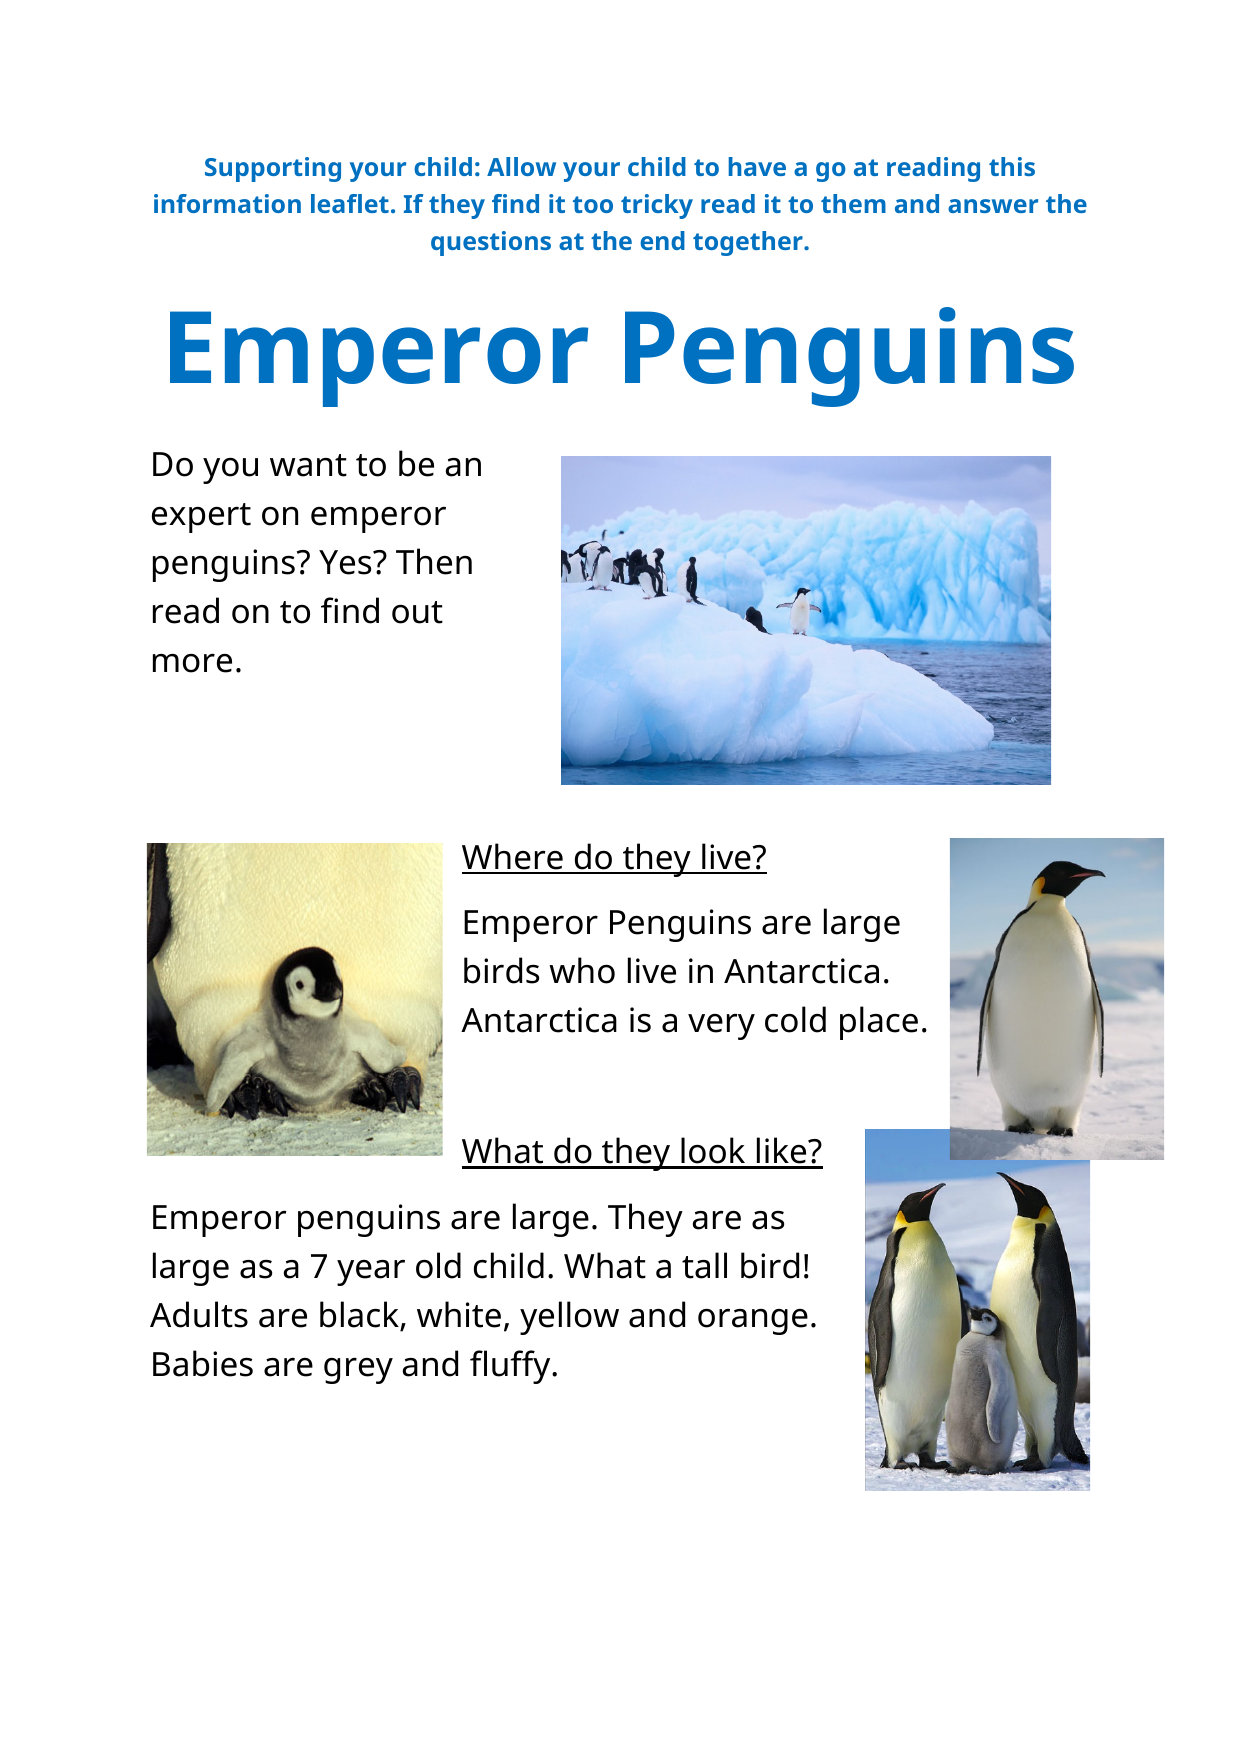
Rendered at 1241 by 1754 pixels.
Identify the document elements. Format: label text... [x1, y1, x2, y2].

text Emperor Penguins [150, 277, 1090, 413]
text Do you want to be an expert on emperor penguins? Yes? Then read on to find out more. [150, 441, 1090, 682]
text Supporting your child: Allow your child to have a go at reading this information leaflet. If they find it too tricky read it to them and answer the questions at the end together. [150, 150, 1090, 258]
text Where do they live? [150, 833, 1090, 879]
text Emperor Penguins are large birds who live in Antarctica. Antarctica is a very cold place. [443, 899, 949, 1042]
picture [561, 456, 1052, 785]
picture [865, 838, 1165, 1491]
text Emperor penguins are large. They are as large as a 7 year old child. What a tall bird! Adults are black, white, yellow and orange. Babies are grey and fluffy. [150, 1194, 865, 1386]
text What do they look like? [150, 1128, 949, 1174]
picture [146, 843, 443, 1156]
